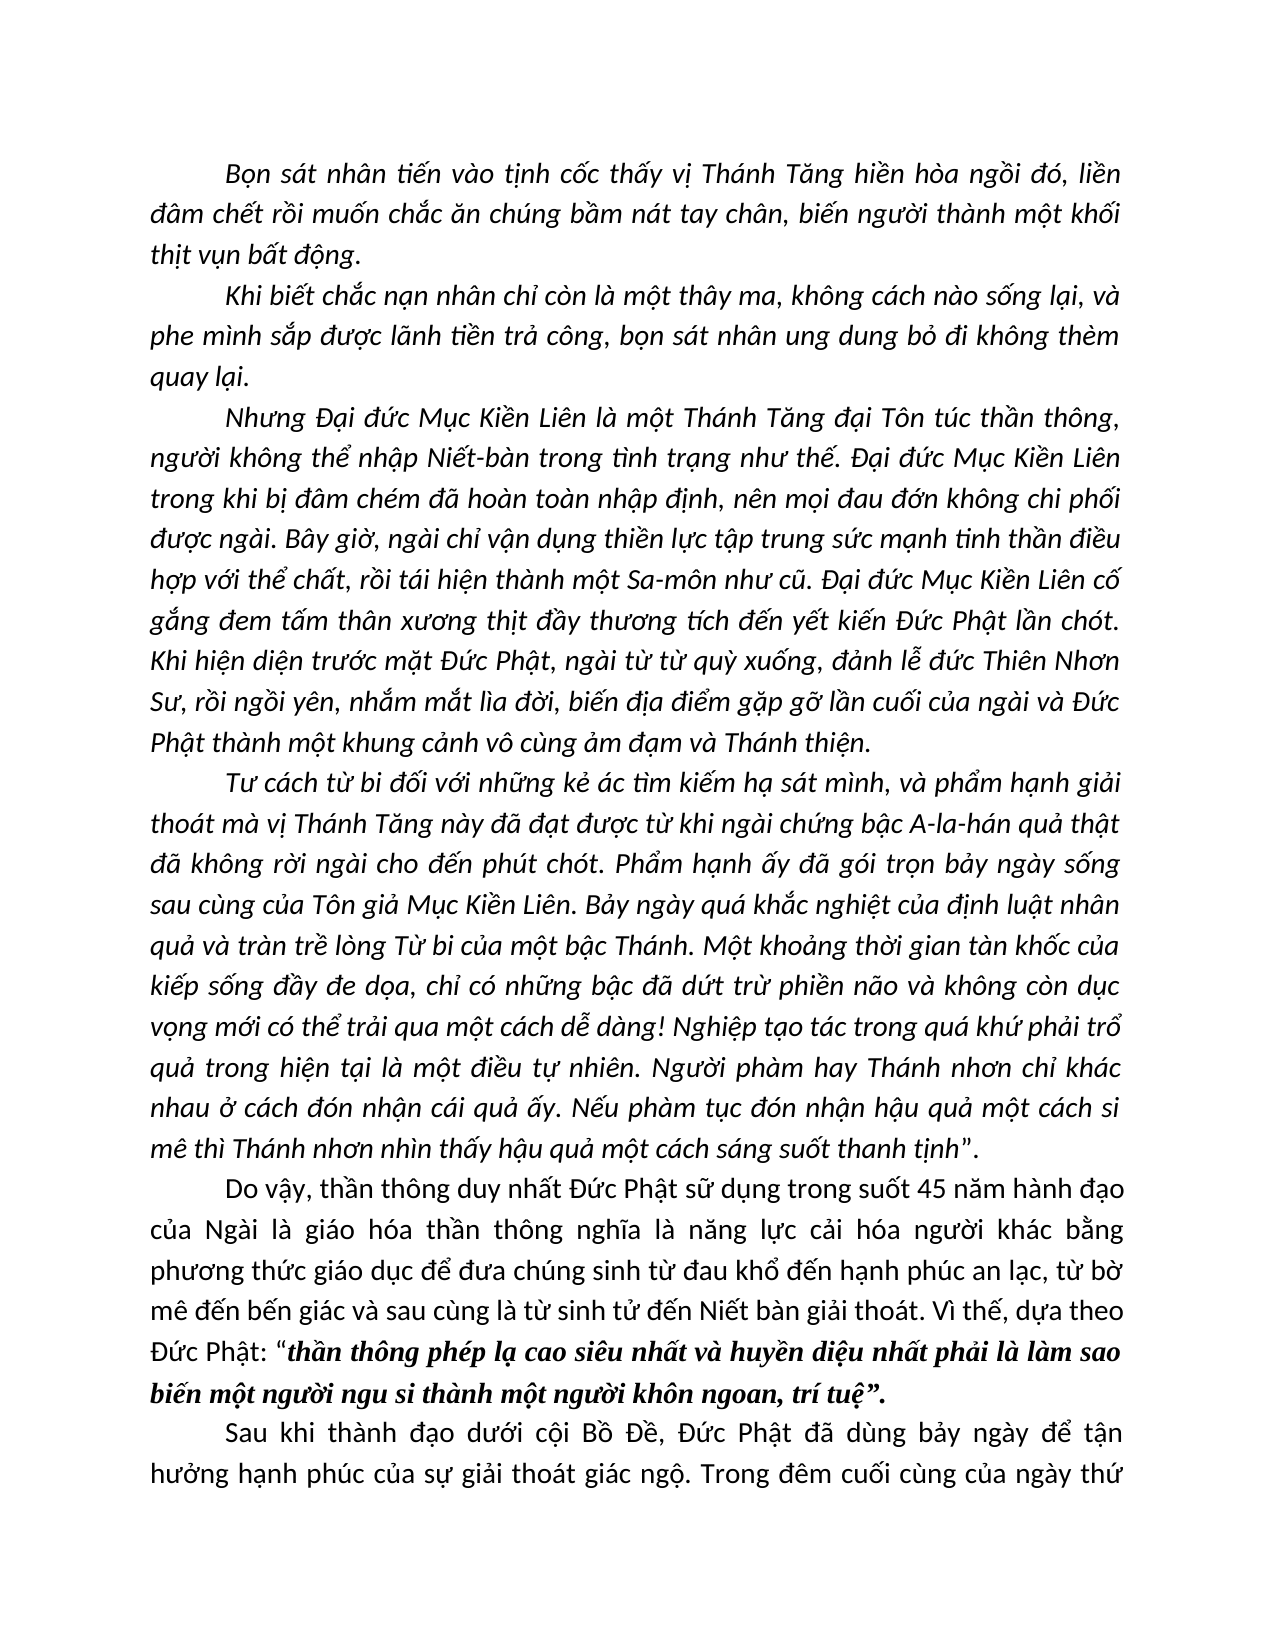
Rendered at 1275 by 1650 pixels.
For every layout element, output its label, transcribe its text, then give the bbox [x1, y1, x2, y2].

text Bọn sát nhân tiến vào tịnh cốc thấy vị Thánh Tăng hiền hòa ngồi đó, liền đâm chết rồi muốn chắc ăn chúng bầm nát tay chân, biến người thành một khối thịt vụn bất động. [150, 150, 1125, 272]
text Nhưng Đại đức Mục Kiền Liên là một Thánh Tăng đại Tôn túc thần thông, người không thể nhập Niết-bàn trong tình trạng như thế. Đại đức Mục Kiền Liên trong khi bị đâm chém đã hoàn toàn nhập định, nên mọi đau đớn không chi phối được ngài. Bây giờ, ngài chỉ vận dụng thiền lực tập trung sức mạnh tinh thần điều hợp với thể chất, rồi tái hiện thành một Sa-môn như cũ. Đại đức Mục Kiền Liên cố gắng đem tấm thân xương thịt đầy thương tích đến yết kiến Đức Phật lần chót. Khi hiện diện trước mặt Đức Phật, ngài từ từ quỳ xuống, đảnh lễ đức Thiên Nhơn Sư, rồi ngồi yên, nhắm mắt lìa đời, biến địa điểm gặp gỡ lần cuối của ngài và Đức Phật thành một khung cảnh vô cùng ảm đạm và Thánh thiện. [150, 394, 1125, 759]
text Khi biết chắc nạn nhân chỉ còn là một thây ma, không cách nào sống lại, và phe mình sắp được lãnh tiền trả công, bọn sát nhân ung dung bỏ đi không thèm quay lại. [150, 272, 1125, 394]
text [150, 1409, 1125, 1491]
text Do vậy, thần thông duy nhất Đức Phật sữ dụng trong suốt 45 năm hành đạo của Ngài là giáo hóa thần thông nghĩa là năng lực cải hóa người khác bằng phương thức giáo dục để đưa chúng sinh từ đau khổ đến hạnh phúc an lạc, từ bờ mê đến bến giác và sau cùng là từ sinh tử đến Niết bàn giải thoát. Vì thế, dựa theo Đức Phật: “thần thông phép lạ cao siêu nhất và huyền diệu nhất phải là làm sao biến một người ngu si thành một người khôn ngoan, trí tuệ”. [150, 1166, 1125, 1409]
text Tư cách từ bi đối với những kẻ ác tìm kiếm hạ sát mình, và phẩm hạnh giải thoát mà vị Thánh Tăng này đã đạt được từ khi ngài chứng bậc A-la-hán quả thật đã không rời ngài cho đến phút chót. Phẩm hạnh ấy đã gói trọn bảy ngày sống sau cùng của Tôn giả Mục Kiền Liên. Bảy ngày quá khắc nghiệt của định luật nhân quả và tràn trề lòng Từ bi của một bậc Thánh. Một khoảng thời gian tàn khốc của kiếp sống đầy đe dọa, chỉ có những bậc đã dứt trừ phiền não và không còn dục vọng mới có thể trải qua một cách dễ dàng! Nghiệp tạo tác trong quá khứ phải trổ quả trong hiện tại là một điều tự nhiên. Người phàm hay Thánh nhơn chỉ khác nhau ở cách đón nhận cái quả ấy. Nếu phàm tục đón nhận hậu quả một cách si mê thì Thánh nhơn nhìn thấy hậu quả một cách sáng suốt thanh tịnh”. [150, 759, 1125, 1166]
